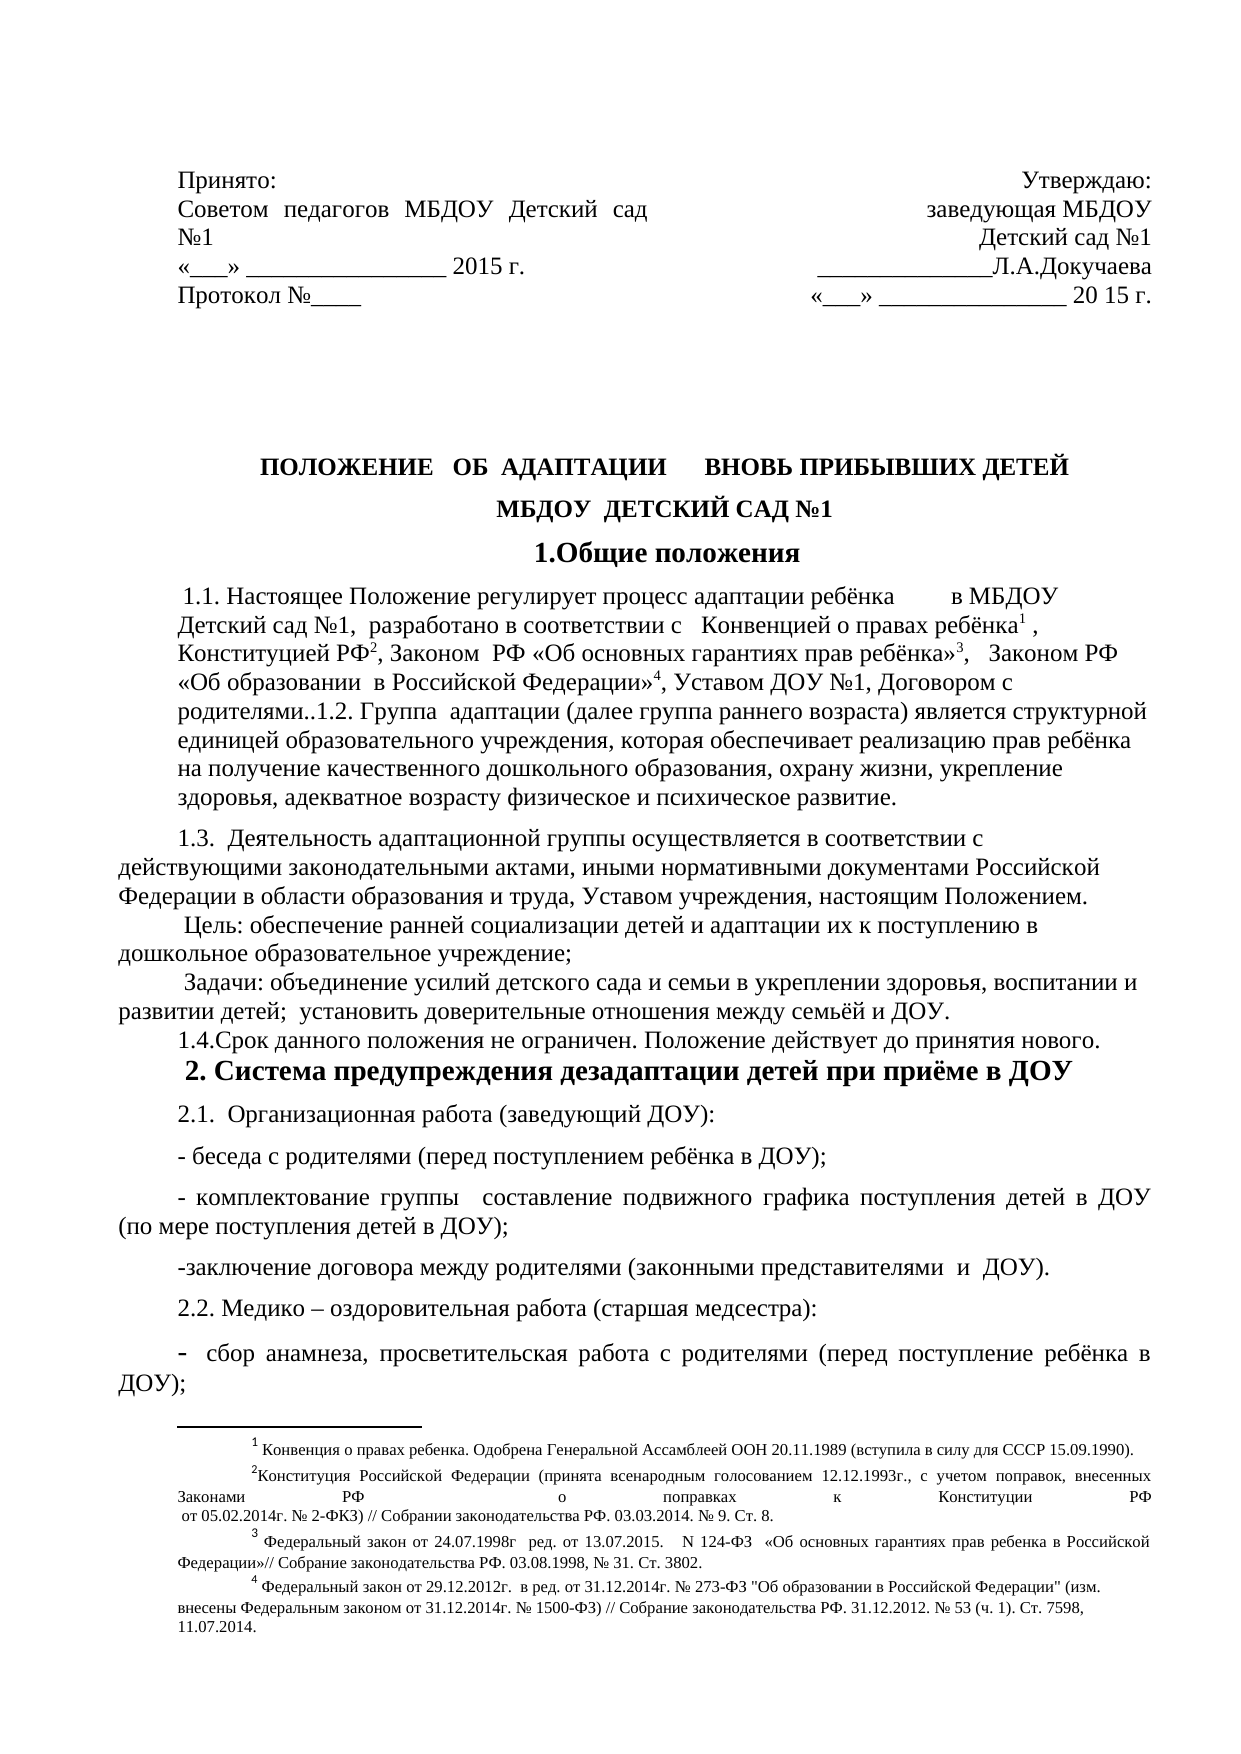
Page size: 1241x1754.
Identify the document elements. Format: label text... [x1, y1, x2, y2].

text Задачи: объединение усилий детского сада и семьи в укреплении здоровья, воспитании и развитии детей; установить доверительные отношения между семьёй и ДОУ. [118, 967, 1152, 1025]
text 2. Система предупреждения дезадаптации детей при приёме в ДОУ [118, 1053, 1152, 1087]
text МБДОУ Детский сад №1 [177, 494, 1152, 522]
text 2.1. Организационная работа (заведующий ДОУ): [118, 1099, 1152, 1128]
text 2.2. Медико – оздоровительная работа (старшая медсестра): [118, 1293, 1152, 1322]
text Цель: обеспечение ранней социализации детей и адаптации их к поступлению в дошкольное образовательное учреждение; [118, 910, 1152, 967]
text 1.3. Деятельность адаптационной группы осуществляется в соответствии с действующими законодательными актами, иными нормативными документами Российской Федерации в области образования и труда, Уставом учреждения, настоящим Положением. [118, 823, 1152, 910]
table_header Утверждаю: заведующая МБДОУ Детский сад №1 ______________Л.А.Докучаева «___» _______________ 20 15 г. [659, 165, 1163, 366]
text 1.1. Настоящее Положение регулирует процесс адаптации ребёнка в МБДОУ Детский сад №1, разработано в соответствии с Конвенцией о правах ребёнка , Конституцией РФ, Законом РФ «Об основных гарантиях прав ребёнка», Законом РФ «Об образовании в Российской Федерации», Уставом ДОУ №1, Договором с родителями..1.2. Группа адаптации (далее группа раннего возраста) является структурной единицей образовательного учреждения, которая обеспечивает реализацию прав ребёнка на получение качественного дошкольного образования, охрану жизни, укрепление здоровья, адекватное возрасту физическое и психическое развитие. [177, 581, 1152, 811]
text - беседа с родителями (перед поступлением ребёнка в ДОУ); [118, 1141, 1152, 1169]
text -заключение договора между родителями (законными представителями и ДОУ). [118, 1252, 1152, 1281]
text 1.Общие положения [177, 535, 1152, 568]
text - сбор анамнеза, просветительская работа с родителями (перед поступление ребёнка в ДОУ); [118, 1334, 1152, 1397]
text - комплектование группы составление подвижного графика поступления детей в ДОУ (по мере поступления детей в ДОУ); [118, 1182, 1152, 1239]
text 1.4.Срок данного положения не ограничен. Положение действует до принятия нового. [118, 1025, 1152, 1053]
table_header Принято: Советом педагогов МБДОУ Детский сад №1 «___» ________________ 2015 г. Протокол №____ [166, 165, 659, 366]
text Положение об адаптации ВНОВЬ ПРИБЫВШИХ ДЕТЕЙ [177, 452, 1152, 481]
